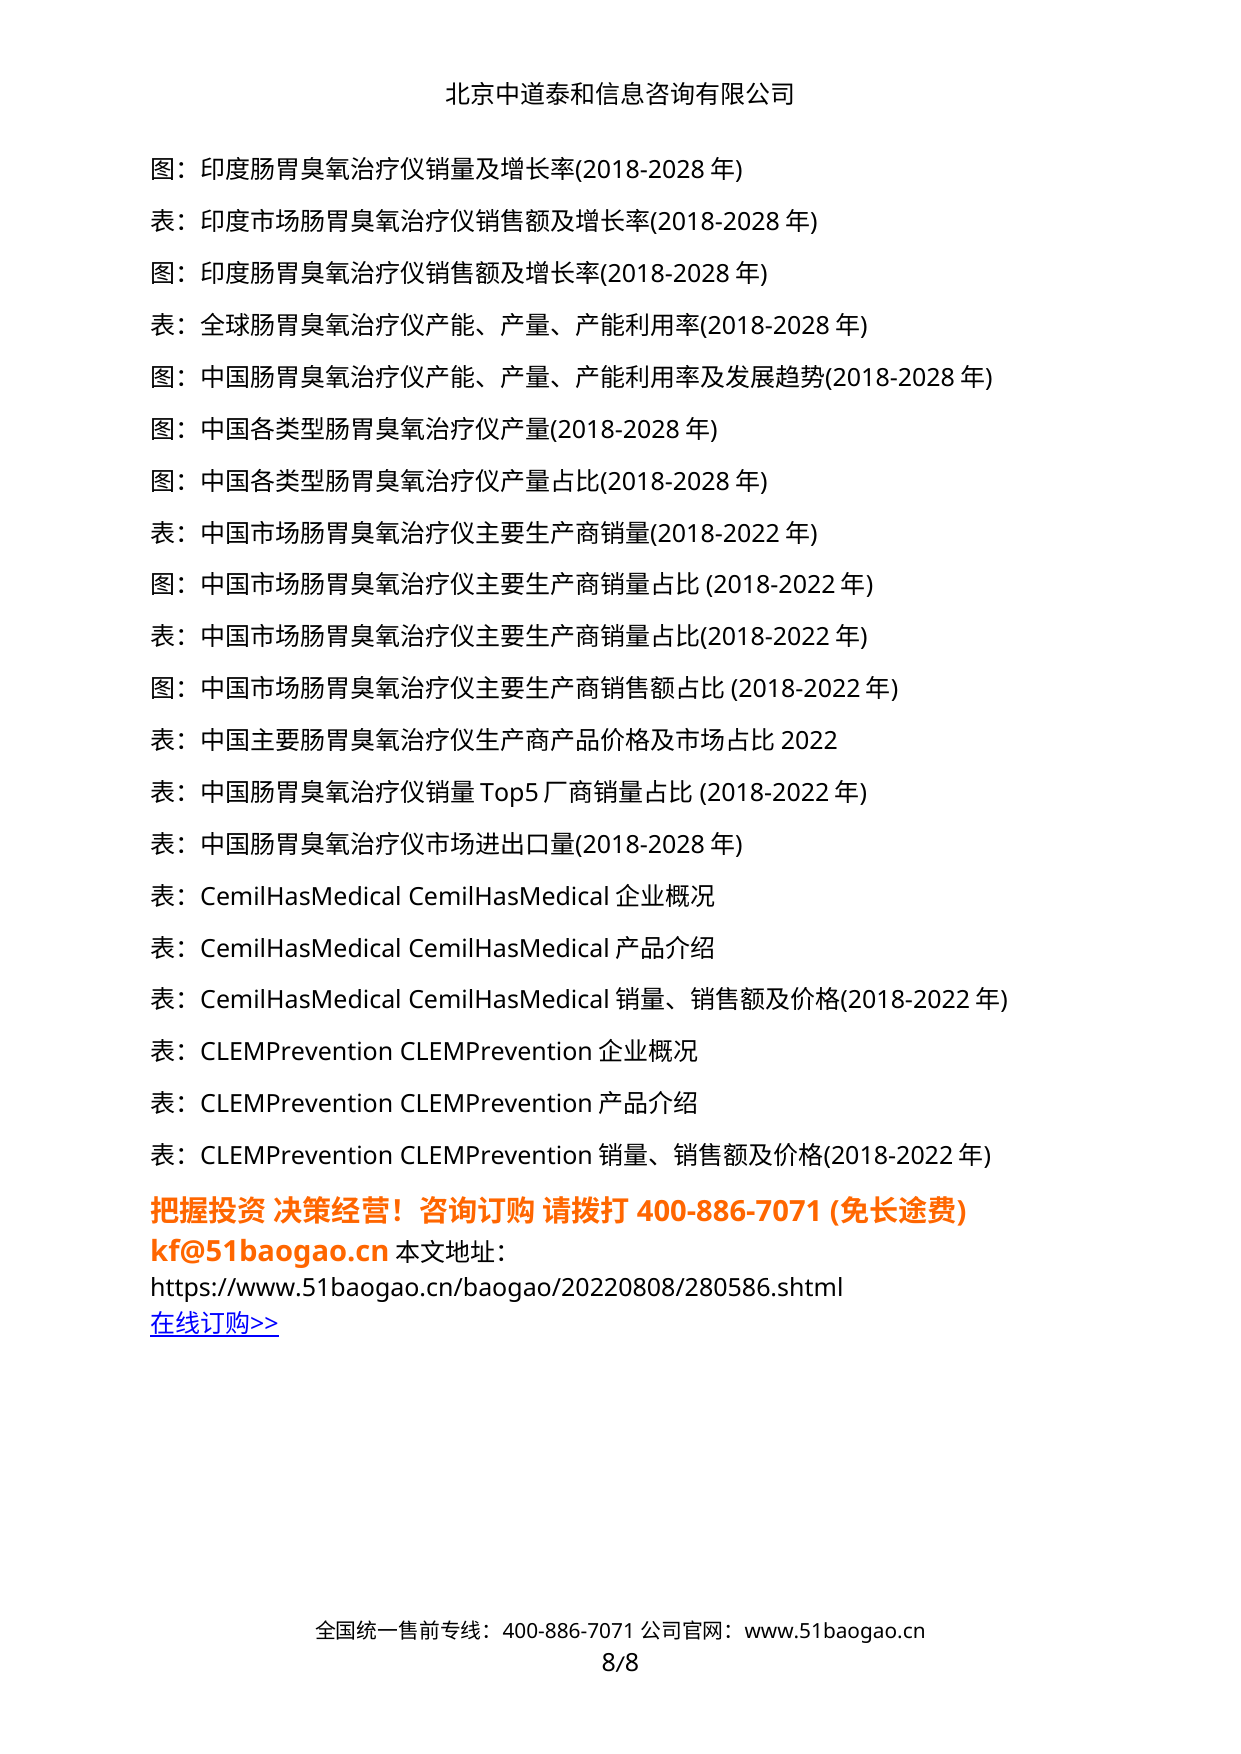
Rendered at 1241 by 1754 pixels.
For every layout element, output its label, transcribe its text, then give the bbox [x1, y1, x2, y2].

text 表：中国主要肠胃臭氧治疗仪生产商产品价格及市场占比 2022 [150, 721, 1090, 757]
text 表：中国市场肠胃臭氧治疗仪主要生产商销量(2018-2022年) [150, 513, 1090, 549]
text 图：中国各类型肠胃臭氧治疗仪产量占比(2018-2028年) [150, 461, 1090, 497]
text 把握投资 决策经营！咨询订购 请拨打 400-886-7071 (免长途费) kf@51baogao.cn本文地址：https://www.51baogao.cn/baogao/20220808/280586.shtml [150, 1187, 1090, 1304]
text 图：中国肠胃臭氧治疗仪产能、产量、产能利用率及发展趋势(2018-2028年) [150, 357, 1090, 394]
text 表：CemilHasMedical CemilHasMedical产品介绍 [150, 928, 1090, 964]
text 图：印度肠胃臭氧治疗仪销量及增长率(2018-2028年) [150, 150, 1090, 186]
text 表：中国市场肠胃臭氧治疗仪主要生产商销量占比(2018-2022年) [150, 617, 1090, 653]
text 表：印度市场肠胃臭氧治疗仪销售额及增长率(2018-2028年) [150, 202, 1090, 238]
text 表：CemilHasMedical CemilHasMedical企业概况 [150, 876, 1090, 912]
text 表：CLEMPrevention CLEMPrevention销量、销售额及价格(2018-2022年) [150, 1136, 1090, 1172]
text 表：全球肠胃臭氧治疗仪产能、产量、产能利用率(2018-2028年) [150, 306, 1090, 342]
text 图：中国市场肠胃臭氧治疗仪主要生产商销售额占比 (2018-2022年) [150, 669, 1090, 705]
text 图：印度肠胃臭氧治疗仪销售额及增长率(2018-2028年) [150, 254, 1090, 290]
text 表：CLEMPrevention CLEMPrevention企业概况 [150, 1032, 1090, 1068]
text 表：中国肠胃臭氧治疗仪市场进出口量(2018-2028年) [150, 824, 1090, 861]
text 图：中国各类型肠胃臭氧治疗仪产量(2018-2028年) [150, 409, 1090, 446]
text 表：CLEMPrevention CLEMPrevention产品介绍 [150, 1084, 1090, 1120]
text 表：CemilHasMedical CemilHasMedical销量、销售额及价格(2018-2022年) [150, 980, 1090, 1016]
text 表：中国肠胃臭氧治疗仪销量Top5厂商销量占比 (2018-2022年) [150, 772, 1090, 809]
text 图：中国市场肠胃臭氧治疗仪主要生产商销量占比 (2018-2022年) [150, 565, 1090, 601]
text 在线订购>> [150, 1304, 1090, 1340]
